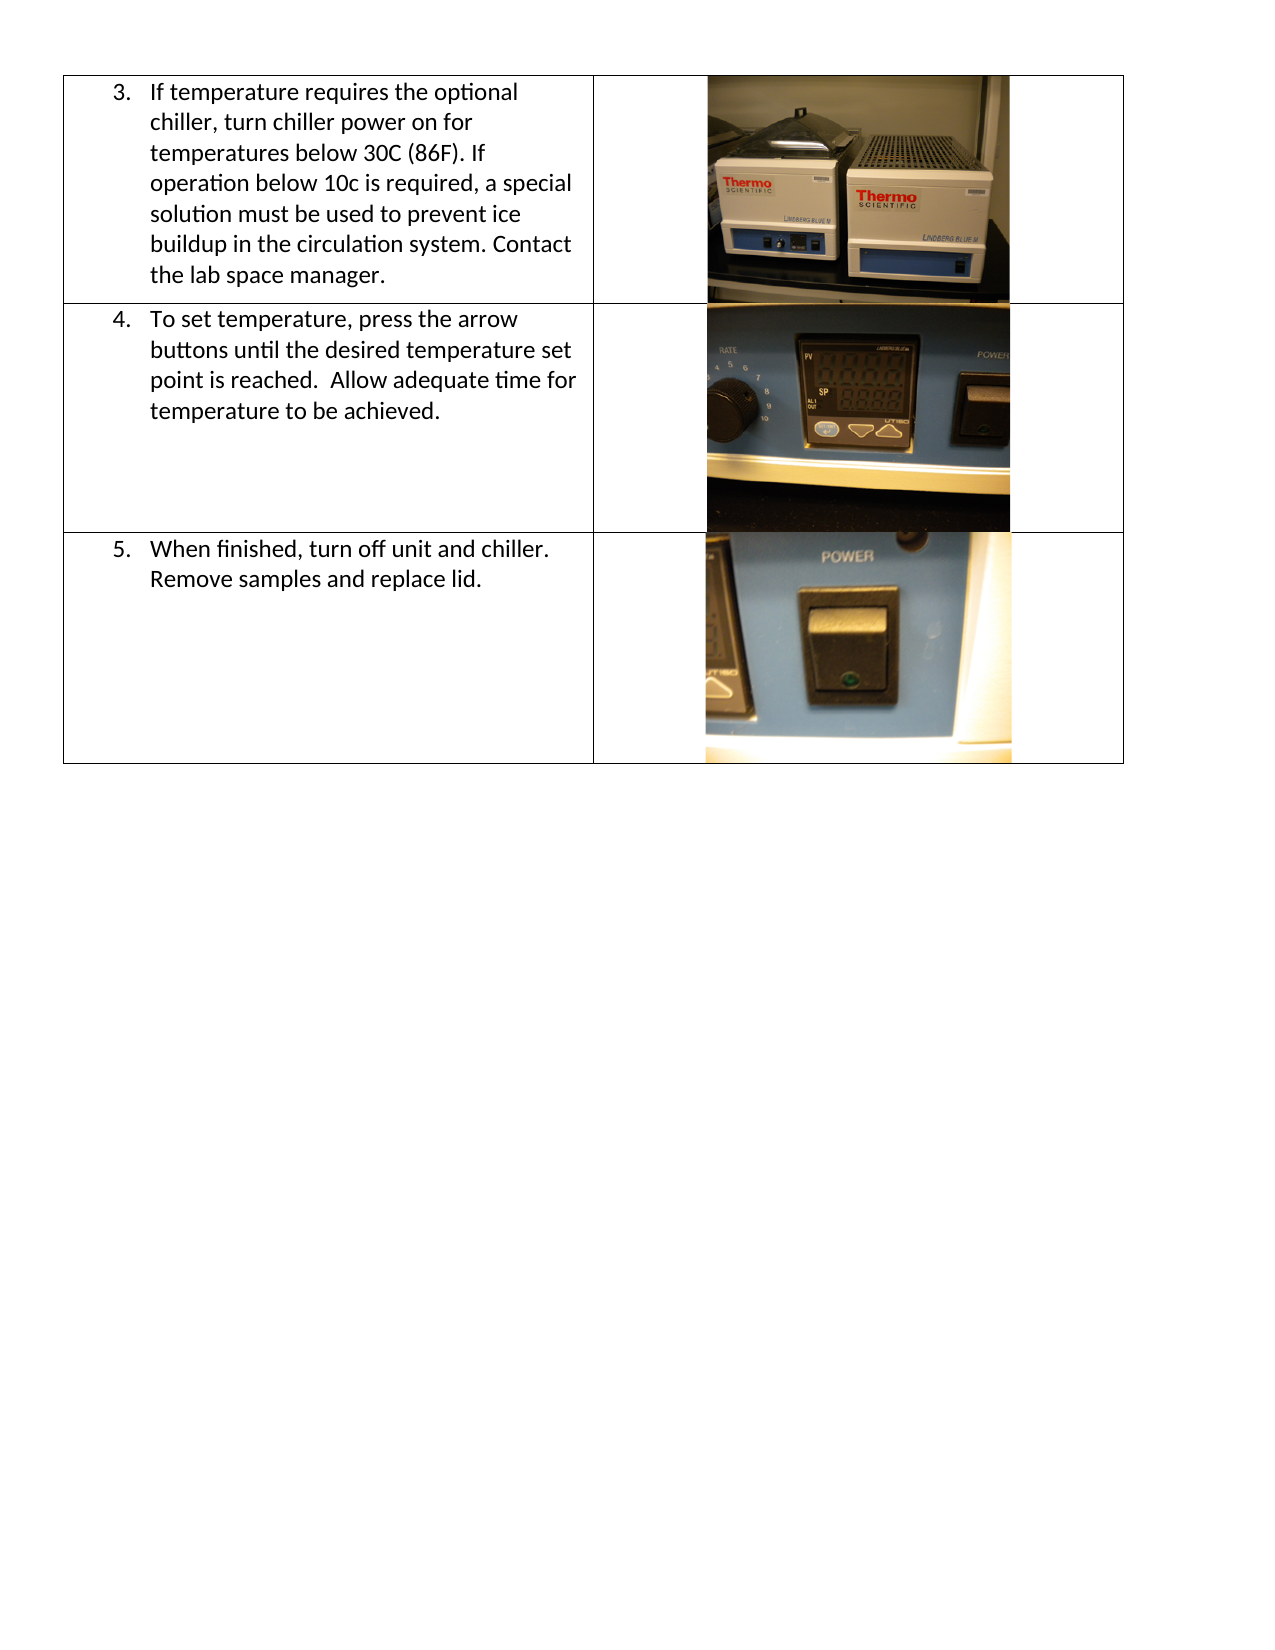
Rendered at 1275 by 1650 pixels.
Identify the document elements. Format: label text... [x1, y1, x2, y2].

table_cell [1010, 76, 1123, 303]
table_cell [1011, 304, 1123, 532]
table_cell [594, 76, 707, 303]
picture [705, 76, 1012, 763]
table_cell [594, 533, 705, 763]
table_cell If temperature requires the optional chiller, turn chiller power on for temperatures below 30C (86F). If operation below 10c is required, a special solution must be used to prevent ice buildup in the circulation system. Contact the lab space manager. [64, 76, 593, 303]
table_cell When finished, turn off unit and chiller. Remove samples and replace lid. [64, 533, 593, 763]
table_cell [1012, 533, 1123, 763]
table_cell To set temperature, press the arrow buttons until the desired temperature set point is reached. Allow adequate time for temperature to be achieved. [64, 304, 593, 532]
table_cell [594, 304, 707, 532]
